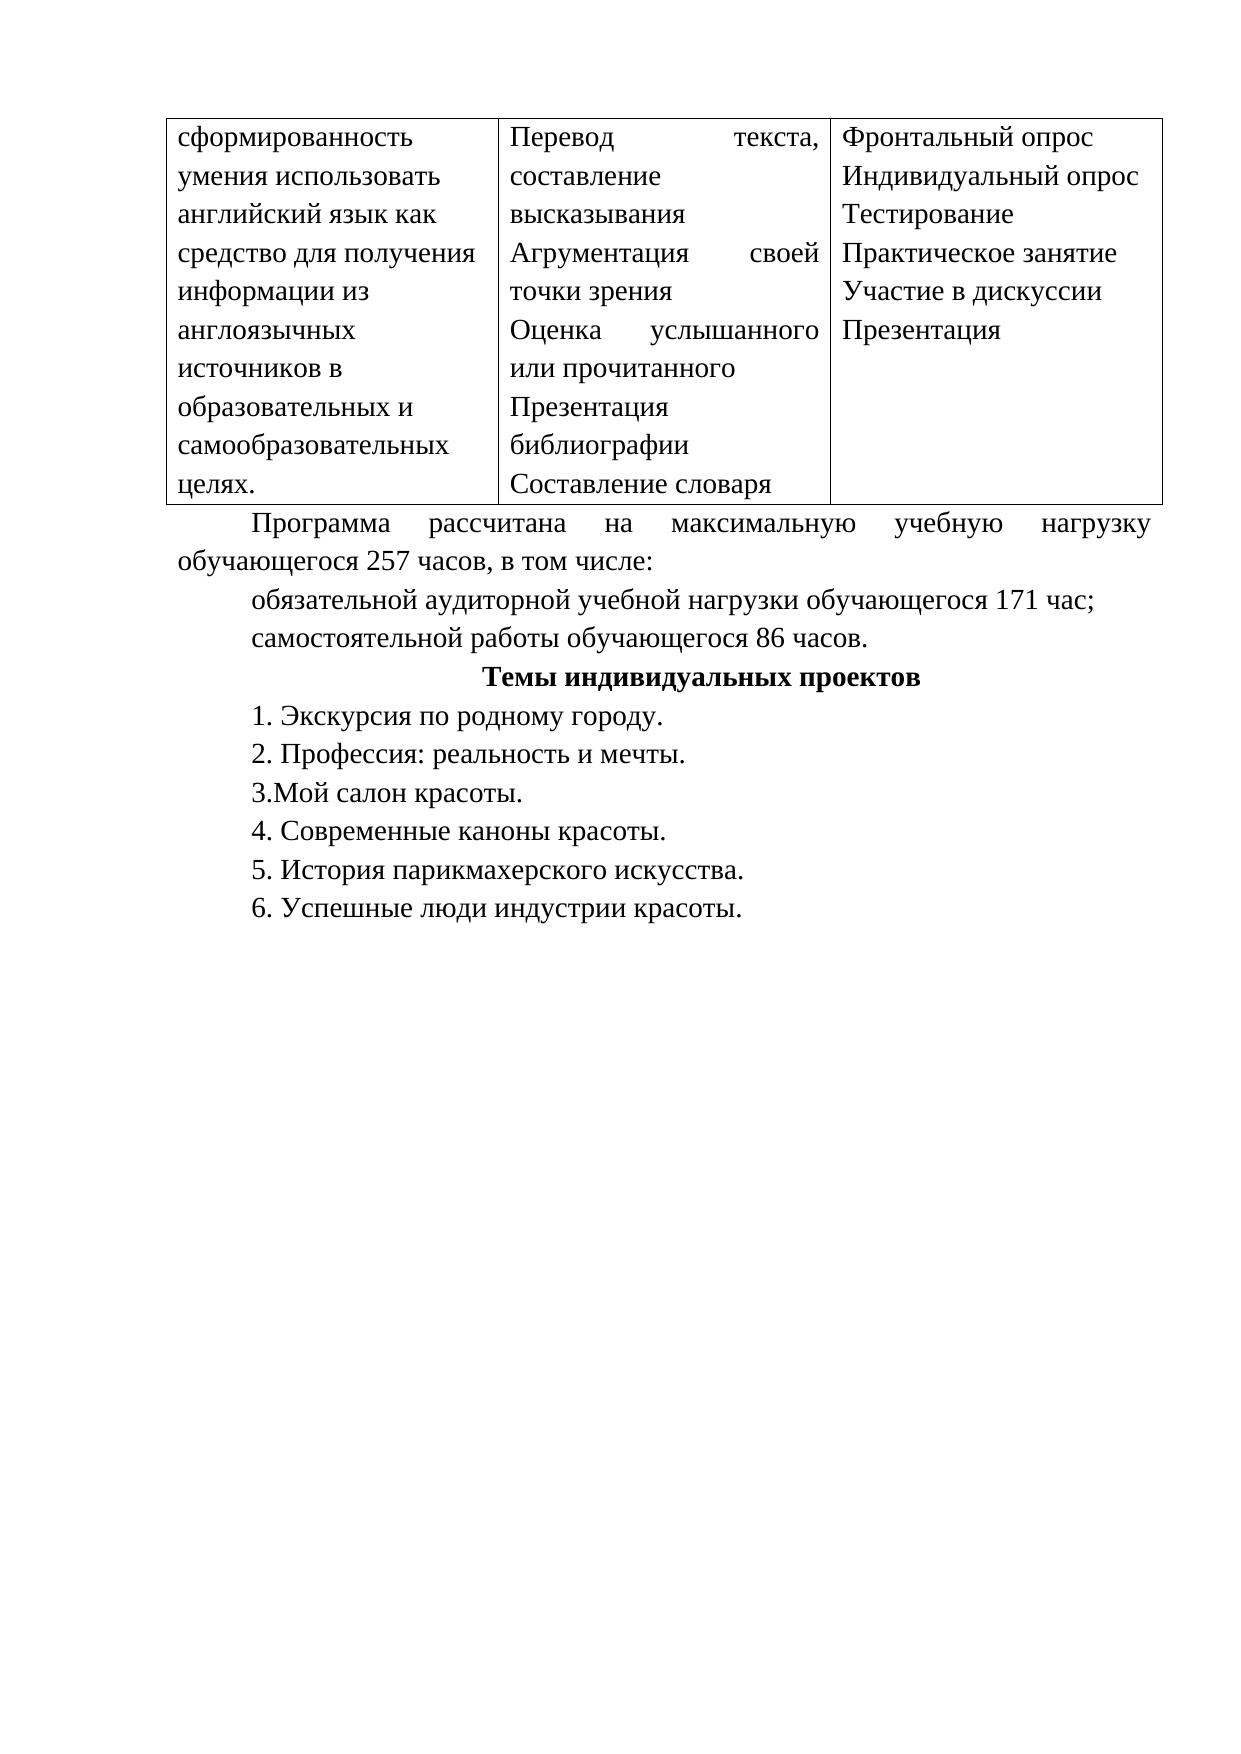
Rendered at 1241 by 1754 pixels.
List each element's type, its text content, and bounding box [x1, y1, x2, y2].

text самостоятельной работы обучающегося 86 часов. [177, 621, 1152, 654]
text 4. Современные каноны красоты. [177, 813, 1152, 847]
table_cell сформированность умения использовать английский язык как средство для получения информации из англоязычных источников в образовательных и самообразовательных целях. [167, 119, 498, 504]
text Темы индивидуальных проектов [177, 659, 1152, 693]
text 6. Успешные люди индустрии красоты. [177, 890, 1152, 924]
text 5. История парикмахерского искусства. [177, 852, 1152, 885]
text 2. Профессия: реальность и мечты. [177, 736, 1152, 770]
text обязательной аудиторной учебной нагрузки обучающегося 171 час; [177, 582, 1152, 616]
table_cell Перевод текста, составление высказывания Агрументация своей точки зрения Оценка услышанного или прочитанного Презентация библиографии Составление словаря [499, 119, 830, 504]
table_cell Фронтальный опрос Индивидуальный опрос Тестирование Практическое занятие Участие в дискуссии Презентация [831, 119, 1162, 504]
text 1. Экскурсия по родному городу. [177, 698, 1152, 731]
text 3.Мой салон красоты. [177, 775, 1152, 808]
text Программа рассчитана на максимальную учебную нагрузку обучающегося 257 часов, в том числе: [177, 505, 1152, 577]
